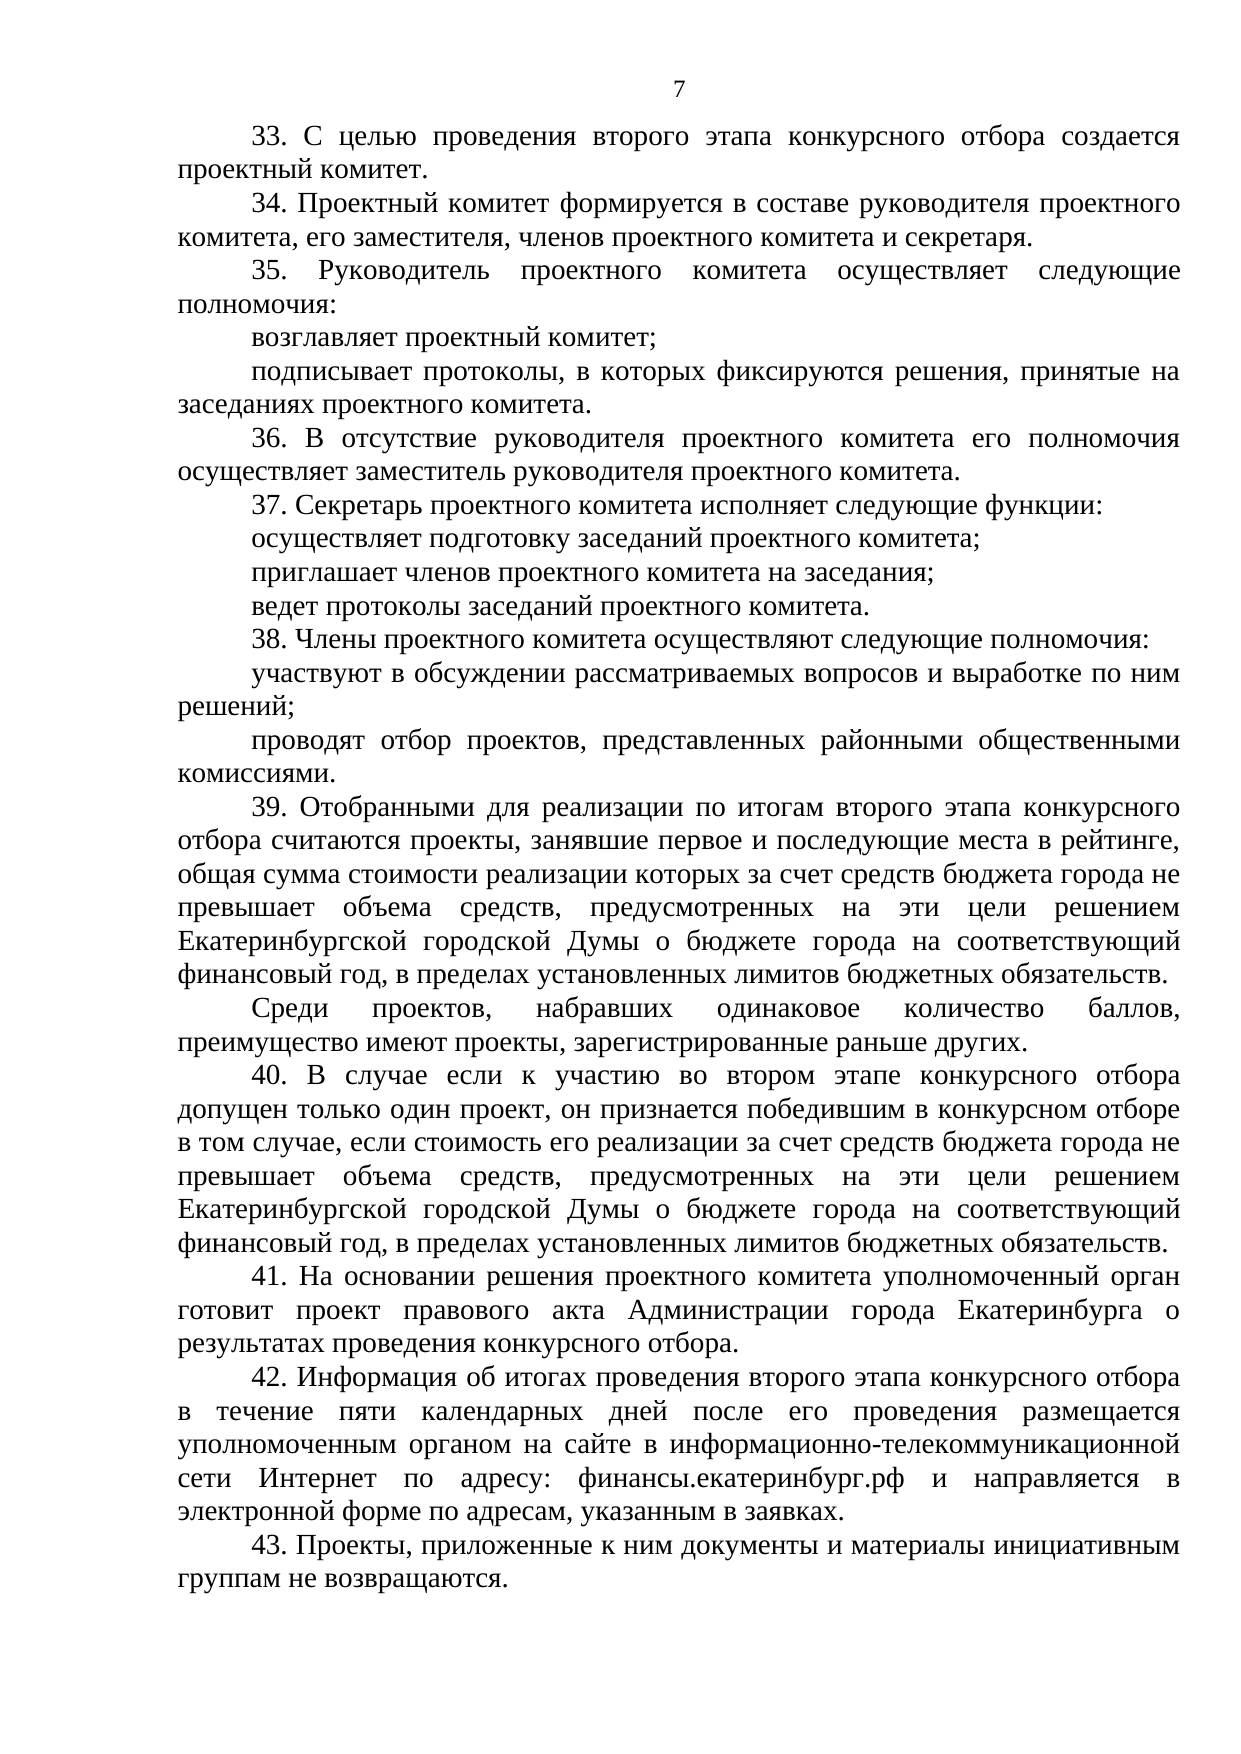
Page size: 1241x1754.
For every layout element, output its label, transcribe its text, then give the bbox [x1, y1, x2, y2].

text Среди проектов, набравших одинаковое количество баллов, преимущество имеют проекты, зарегистрированные раньше других. [177, 990, 1181, 1057]
text 41. На основании решения проектного комитета уполномоченный орган готовит проект правового акта Администрации города Екатеринбурга о результатах проведения конкурсного отбора. [177, 1258, 1181, 1359]
list подписывает протоколы, в которых фиксируются решения, принятые на заседаниях проектного комитета. [177, 353, 1181, 420]
text 39. Отобранными для реализации по итогам второго этапа конкурсного отбора считаются проекты, занявшие первое и последующие места в рейтинге, общая сумма стоимости реализации которых за счет средств бюджета города не превышает объема средств, предусмотренных на эти цели решением Екатеринбургской городской Думы о бюджете города на соответствующий финансовый год, в пределах установленных лимитов бюджетных обязательств. [177, 789, 1181, 990]
list 36. В отсутствие руководителя проектного комитета его полномочия осуществляет заместитель руководителя проектного комитета. [177, 420, 1181, 487]
text возглавляет проектный комитет; [177, 319, 1181, 353]
text 35. Руководитель проектного комитета осуществляет следующие полномочия: [177, 252, 1181, 319]
list проводят отбор проектов, представленных районными общественными комиссиями. [177, 722, 1181, 789]
list приглашает членов проектного комитета на заседания; [251, 554, 1181, 588]
text 33. С целью проведения второго этапа конкурсного отбора создается проектный комитет. [177, 118, 1181, 185]
list 38. Члены проектного комитета осуществляют следующие полномочия: [177, 621, 1181, 655]
text 34. Проектный комитет формируется в составе руководителя проектного комитета, его заместителя, членов проектного комитета и секретаря. [177, 185, 1181, 252]
text 42. Информация об итогах проведения второго этапа конкурсного отбора в течение пяти календарных дней после его проведения размещается уполномоченным органом на сайте в информационно-телекоммуникационной сети Интернет по адресу: финансы.екатеринбург.рф и направляется в электронной форме по адресам, указанным в заявках. [177, 1359, 1181, 1527]
text 40. В случае если к участию во втором этапе конкурсного отбора допущен только один проект, он признается победившим в конкурсном отборе в том случае, если стоимость его реализации за счет средств бюджета города не превышает объема средств, предусмотренных на эти цели решением Екатеринбургской городской Думы о бюджете города на соответствующий финансовый год, в пределах установленных лимитов бюджетных обязательств. [177, 1057, 1181, 1258]
list ведет протоколы заседаний проектного комитета. [251, 588, 1181, 621]
list участвуют в обсуждении рассматриваемых вопросов и выработке по ним решений; [177, 655, 1181, 722]
text 37. Секретарь проектного комитета исполняет следующие функции: [177, 487, 1181, 521]
text 43. Проекты, приложенные к ним документы и материалы инициативным группам не возвращаются. [177, 1527, 1181, 1594]
list осуществляет подготовку заседаний проектного комитета; [251, 521, 1181, 554]
